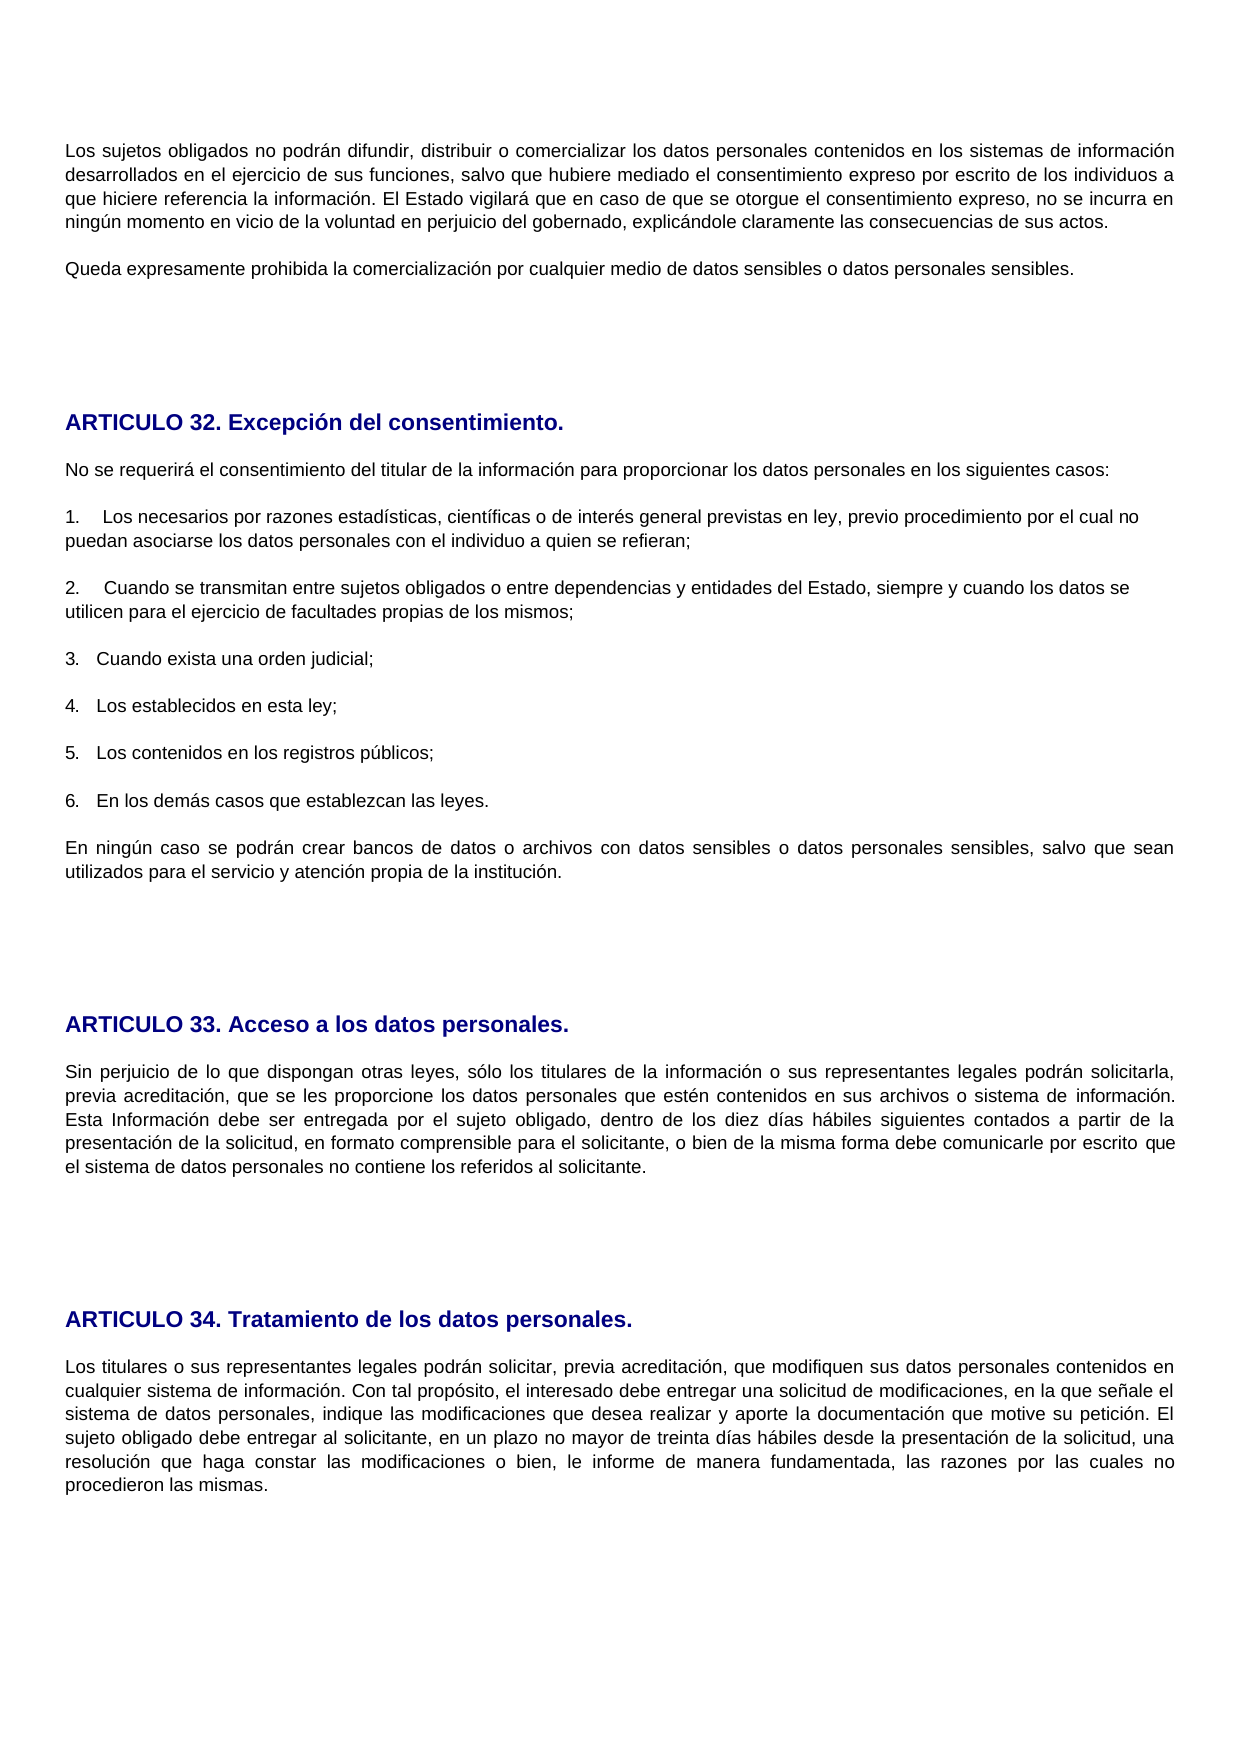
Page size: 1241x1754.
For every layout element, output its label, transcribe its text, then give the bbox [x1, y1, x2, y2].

text Sin perjuicio de lo que dispongan otras leyes, sólo los titulares de la información o sus representantes legales podrán solicitarla, previa acreditación, que se les proporcione los datos personales que estén contenidos en sus archivos o sistema de información. Esta Información debe ser entregada por el sujeto obligado, dentro de los diez días hábiles siguientes contados a partir de la presentación de la solicitud, en formato comprensible para el solicitante, o bien de la misma forma debe comunicarle por escrito que el sistema de datos personales no contiene los referidos al solicitante. [65, 1061, 1176, 1177]
text Queda expresamente prohibida la comercialización por cualquier medio de datos sensibles o datos personales sensibles. [65, 258, 1186, 280]
text Los sujetos obligados no podrán difundir, distribuir o comercializar los datos personales contenidos en los sistemas de información desarrollados en el ejercicio de sus funciones, salvo que hubiere mediado el consentimiento expreso por escrito de los individuos a que hiciere referencia la información. El Estado vigilará que en caso de que se otorgue el consentimiento expreso, no se incurra en ningún momento en vicio de la voluntad en perjuicio del gobernado, explicándole claramente las consecuencias de sus actos. [65, 140, 1176, 233]
subtitle ARTICULO 32. Excepción del consentimiento. [65, 409, 1186, 435]
list Cuando se transmitan entre sujetos obligados o entre dependencias y entidades del Estado, siempre y cuando los datos se utilicen para el ejercicio de facultades propias de los mismos; [65, 577, 1176, 622]
list Los necesarios por razones estadísticas, científicas o de interés general previstas en ley, previo procedimiento por el cual no puedan asociarse los datos personales con el individuo a quien se refieran; [65, 506, 1176, 551]
text En ningún caso se podrán crear bancos de datos o archivos con datos sensibles o datos personales sensibles, salvo que sean utilizados para el servicio y atención propia de la institución. [65, 837, 1176, 882]
text No se requerirá el consentimiento del titular de la información para proporcionar los datos personales en los siguientes casos: [65, 459, 1186, 480]
list Los contenidos en los registros públicos; [65, 742, 1186, 764]
list Los establecidos en esta ley; [65, 695, 1186, 716]
list Cuando exista una orden judicial; [65, 647, 1186, 669]
list En los demás casos que establezcan las leyes. [65, 789, 1186, 811]
subtitle ARTICULO 34. Tratamiento de los datos personales. [65, 1306, 1186, 1332]
subtitle ARTICULO 33. Acceso a los datos personales. [65, 1011, 1186, 1038]
text Los titulares o sus representantes legales podrán solicitar, previa acreditación, que modifiquen sus datos personales contenidos en cualquier sistema de información. Con tal propósito, el interesado debe entregar una solicitud de modificaciones, en la que señale el sistema de datos personales, indique las modificaciones que desea realizar y aporte la documentación que motive su petición. El sujeto obligado debe entregar al solicitante, en un plazo no mayor de treinta días hábiles desde la presentación de la solicitud, una resolución que haga constar las modificaciones o bien, le informe de manera fundamentada, las razones por las cuales no procedieron las mismas. [65, 1356, 1176, 1496]
